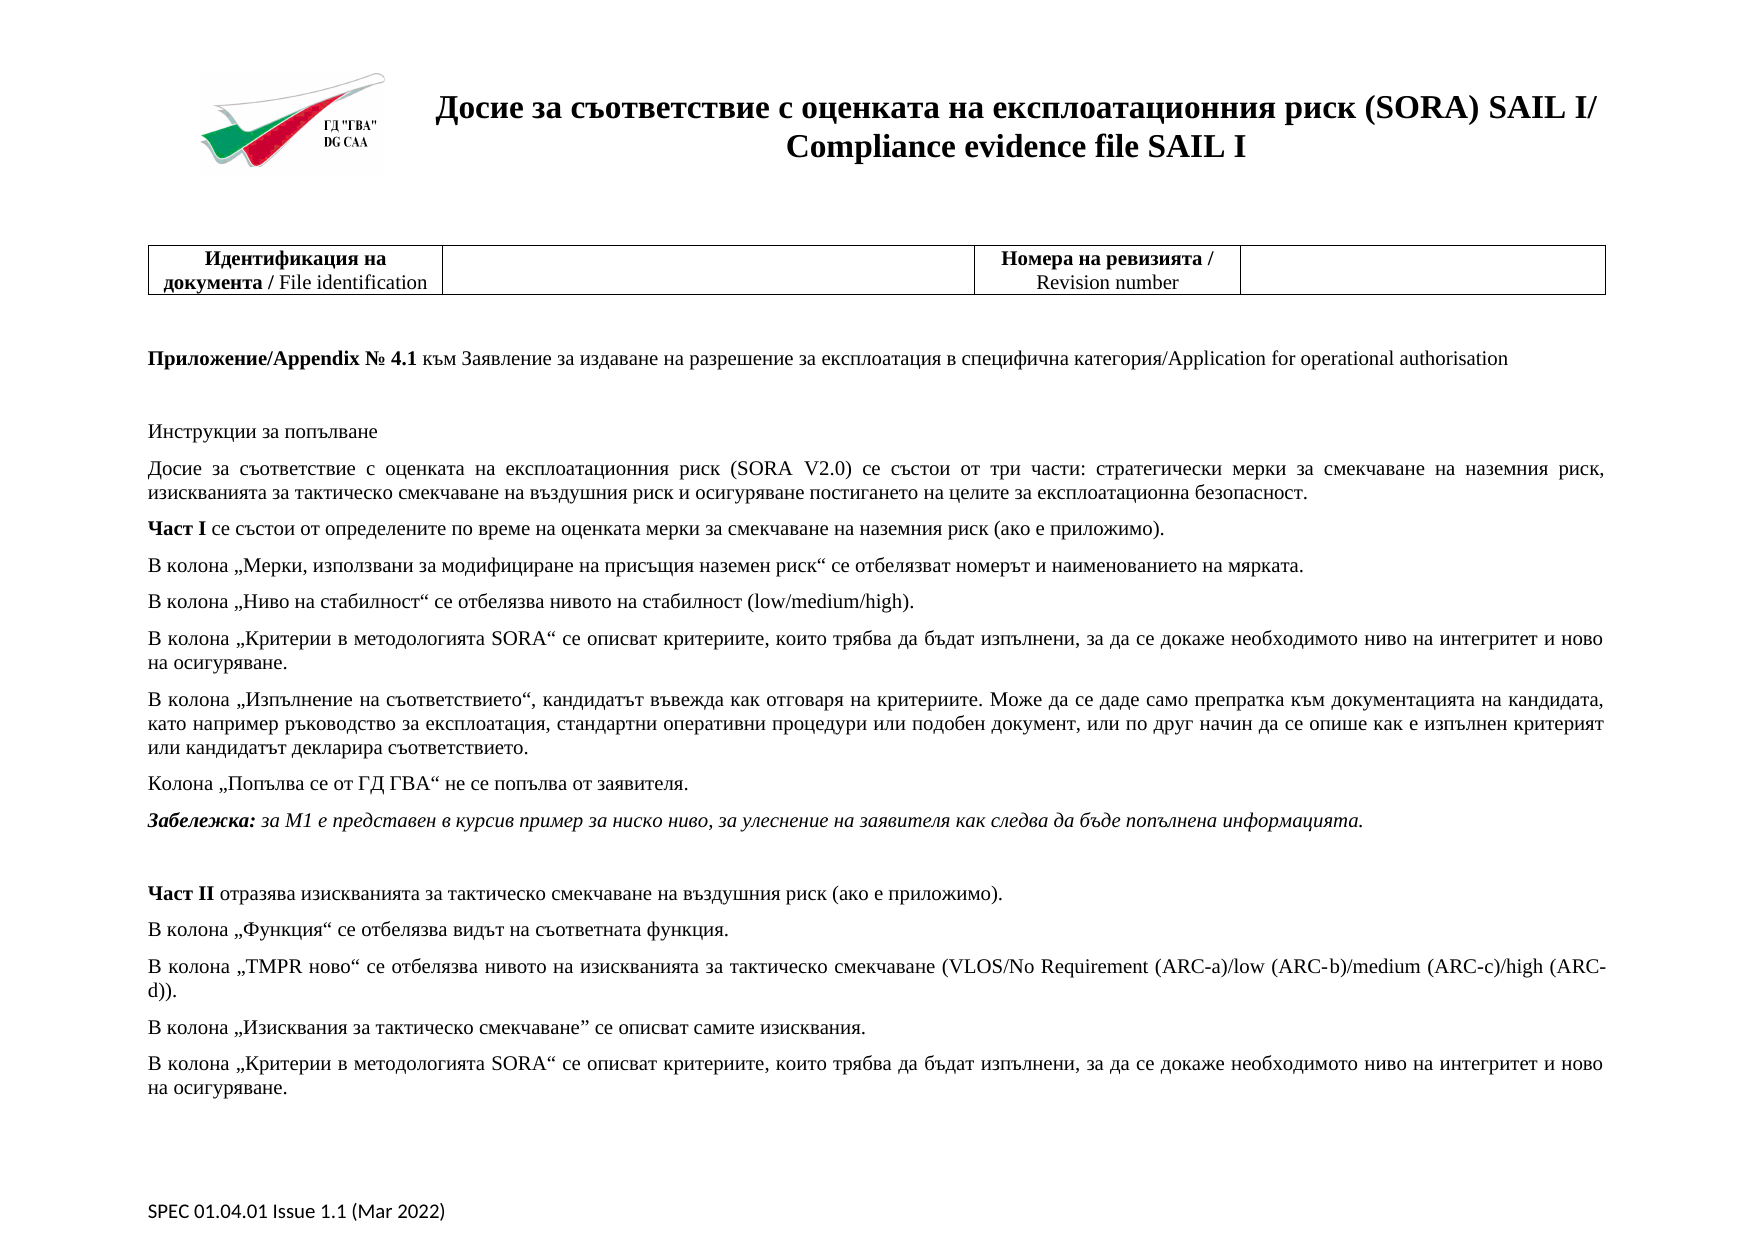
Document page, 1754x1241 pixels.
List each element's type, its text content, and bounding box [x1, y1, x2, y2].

table_header [443, 246, 974, 294]
text В колона „Изпълнение на съответствието“, кандидатът въвежда как отговаря на критериите. Може да се даде само препратка към документацията на кандидата, като например ръководство за експлоатация, стандартни оперативни процедури или подобен документ, или по друг начин да се опише как е изпълнен критерият или кандидатът декларира съответствието. [148, 686, 1606, 759]
text В колона „Функция“ се отбелязва видът на съответната функция. [148, 917, 1606, 941]
text В колона „Изисквания за тактическо смекчаване” се описват самите изисквания. [148, 1014, 1606, 1039]
text Инструкции за попълване [148, 419, 1606, 443]
text Колона „Попълва се от ГД ГВА“ не се попълва от заявителя. [148, 771, 1606, 795]
table_header Номера на ревизията / Revision number [975, 246, 1240, 294]
text Забележка: за М1 е представен в курсив пример за ниско ниво, за улеснение на заявителя как следва да бъде попълнена информацията. [148, 808, 1606, 832]
picture [200, 73, 385, 179]
text Досие за съответствие с оценката на експлоатационния риск (SORA V2.0) се състои от три части: стратегически мерки за смекчаване на наземния риск, изискванията за тактическо смекчаване на въздушния риск и осигуряване постигането на целите за експлоатационна безопасност. [148, 456, 1606, 504]
table_header Идентификация на документа / File identification [149, 246, 442, 294]
text В колона „Мерки, използвани за модифициране на присъщия наземен риск“ се отбелязват номерът и наименованието на мярката. [148, 553, 1606, 577]
text В колона „Ниво на стабилност“ се отбелязва нивото на стабилност (low/medium/high). [148, 589, 1606, 613]
text Част II отразява изискванията за тактическо смекчаване на въздушния риск (ако е приложимо). [148, 881, 1606, 905]
text В колона „Критерии в методологията SORA“ се описват критериите, които трябва да бъдат изпълнени, за да се докаже необходимото ниво на интегритет и ново на осигуряване. [148, 1051, 1606, 1099]
text Част I се състои от определените по време на оценката мерки за смекчаване на наземния риск (ако е приложимо). [148, 516, 1606, 540]
text В колона „Критерии в методологията SORA“ се описват критериите, които трябва да бъдат изпълнени, за да се докаже необходимото ниво на интегритет и ново на осигуряване. [148, 626, 1606, 674]
table_header [1241, 246, 1605, 294]
text Приложение/Appendix № 4.1 към Заявление за издаване на разрешение за експлоатация в специфична категория/Application for operational authorisation [148, 346, 1606, 370]
text В колона „TMPR ново“ се отбелязва нивото на изискванията за тактическо смекчаване (VLOS/No Requirement (ARC-a)/low (ARC-b)/medium (ARC-c)/high (ARC-d)). [148, 954, 1606, 1002]
